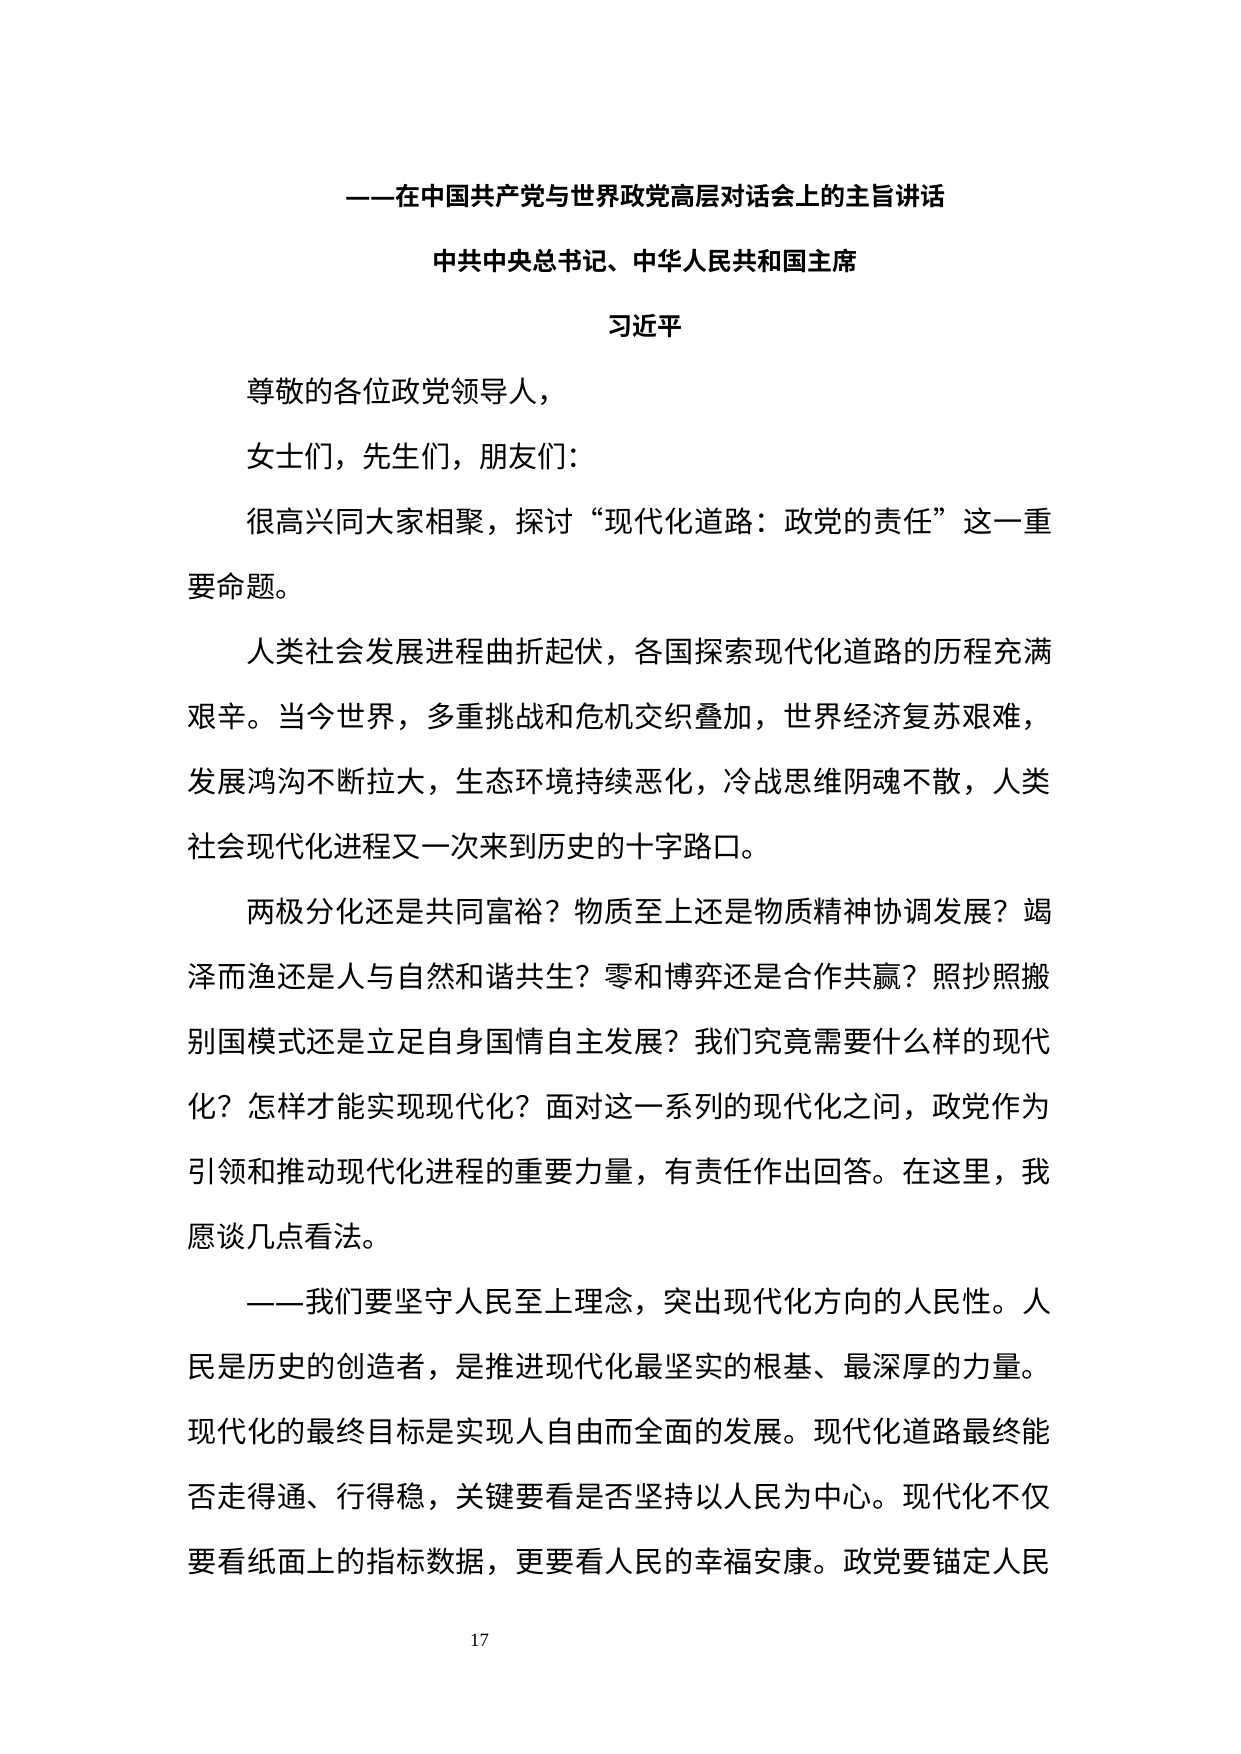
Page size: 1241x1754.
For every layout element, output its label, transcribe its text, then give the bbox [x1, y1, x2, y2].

text 习近平 [187, 292, 1053, 357]
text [187, 1267, 1053, 1592]
text 很高兴同大家相聚，探讨“现代化道路：政党的责任”这一重要命题。 [187, 487, 1053, 617]
text 中共中央总书记、中华人民共和国主席 [187, 227, 1053, 292]
text ——在中国共产党与世界政党高层对话会上的主旨讲话 [187, 162, 1053, 227]
text 女士们，先生们，朋友们： [187, 422, 1053, 487]
text 两极分化还是共同富裕？物质至上还是物质精神协调发展？竭泽而渔还是人与自然和谐共生？零和博弈还是合作共赢？照抄照搬别国模式还是立足自身国情自主发展？我们究竟需要什么样的现代化？怎样才能实现现代化？面对这一系列的现代化之问，政党作为引领和推动现代化进程的重要力量，有责任作出回答。在这里，我愿谈几点看法。 [187, 877, 1053, 1267]
text 尊敬的各位政党领导人， [187, 357, 1053, 422]
text 人类社会发展进程曲折起伏，各国探索现代化道路的历程充满艰辛。当今世界，多重挑战和危机交织叠加，世界经济复苏艰难，发展鸿沟不断拉大，生态环境持续恶化，冷战思维阴魂不散，人类社会现代化进程又一次来到历史的十字路口。 [187, 617, 1053, 877]
